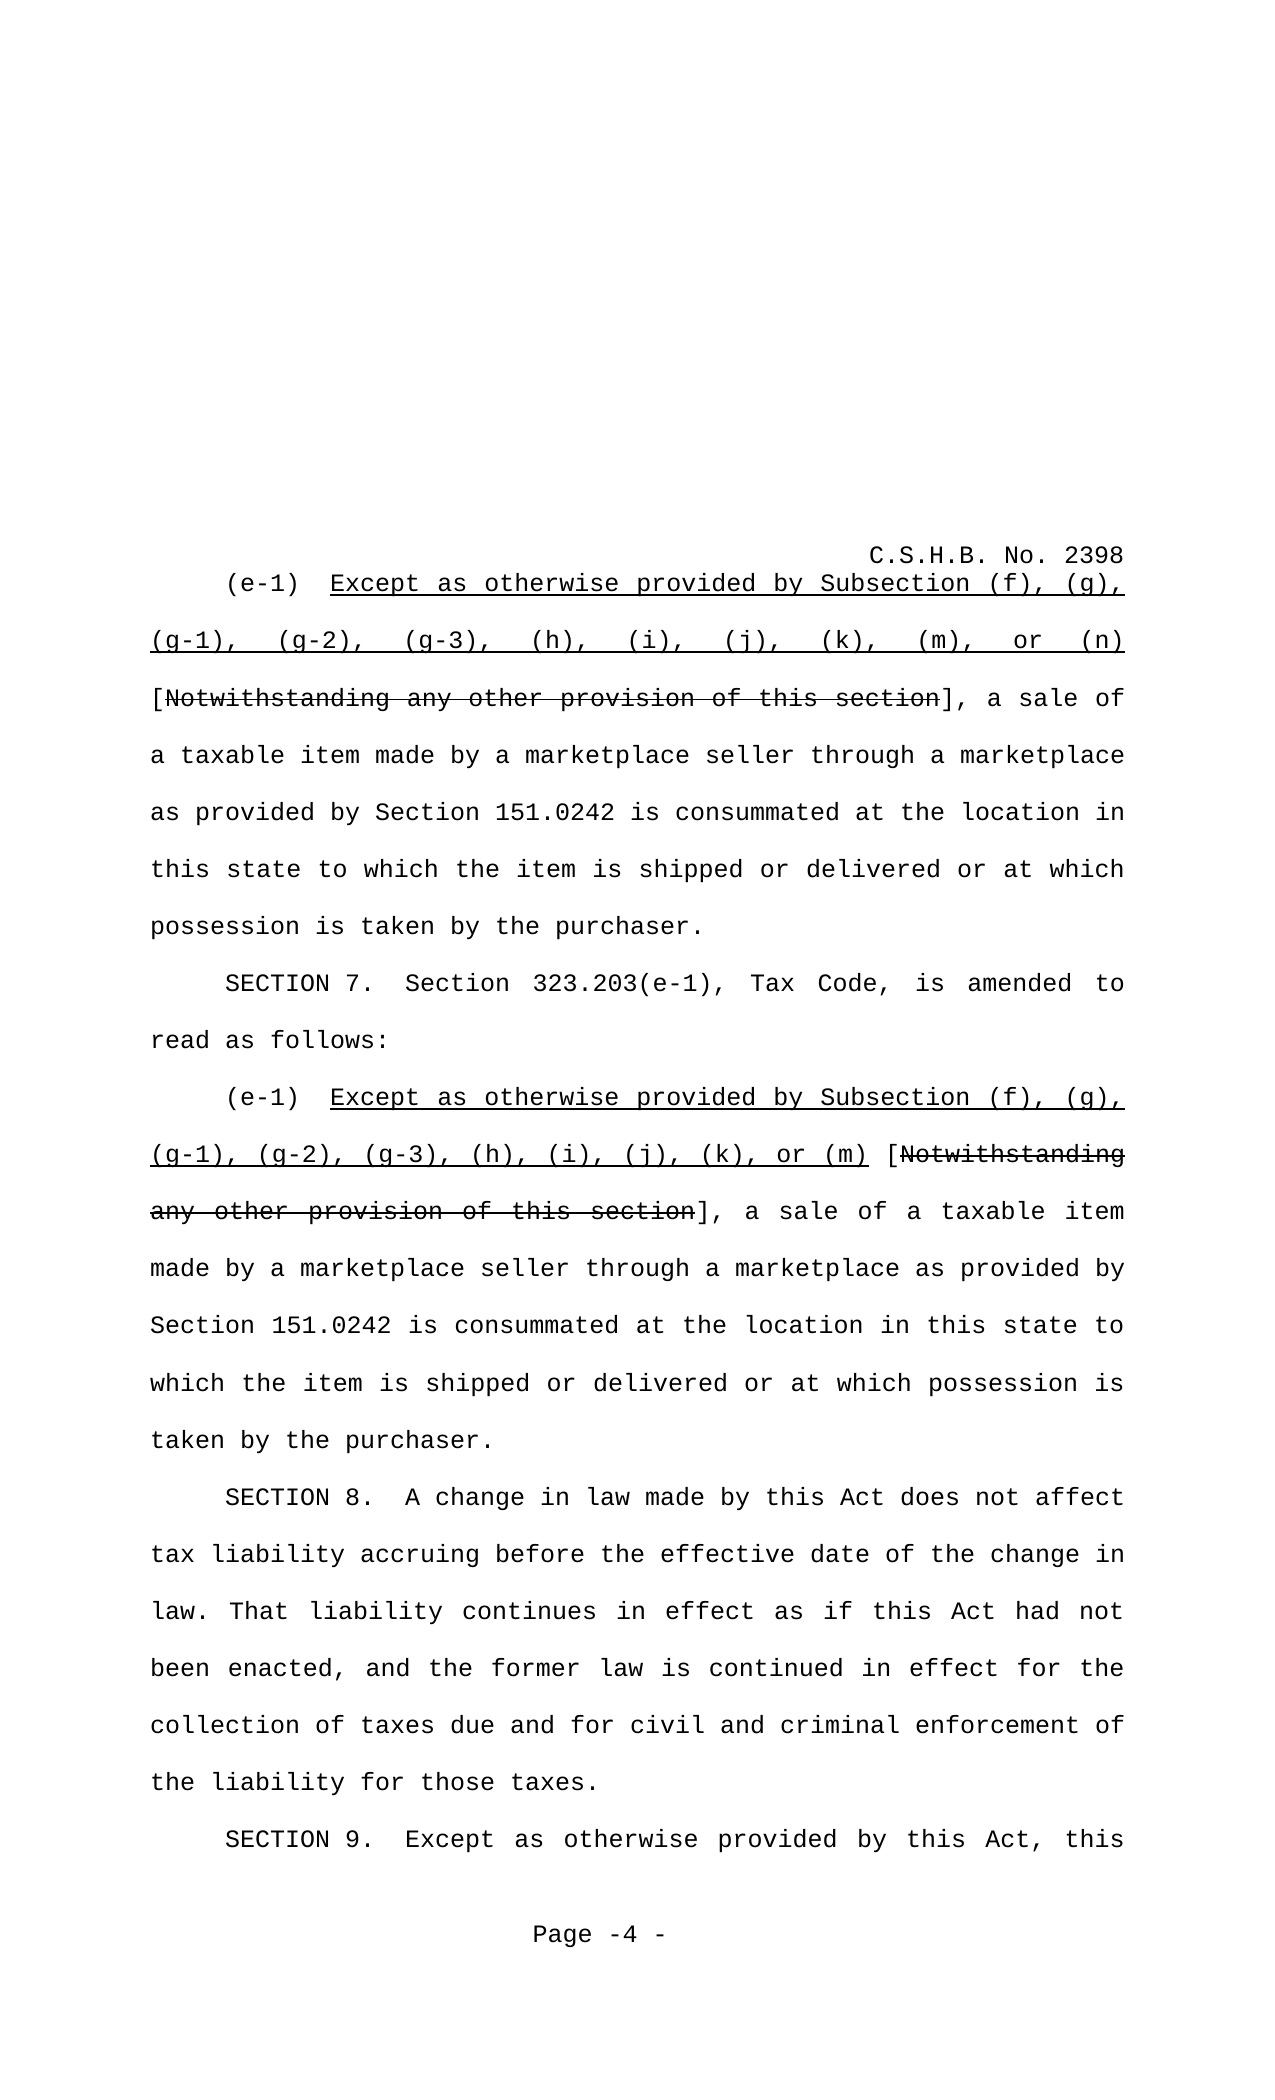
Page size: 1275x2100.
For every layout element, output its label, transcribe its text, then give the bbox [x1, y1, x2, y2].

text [150, 1827, 1125, 1855]
text (e-1) Except as otherwise provided by Subsection (f), (g), (g-1), (g-2), (g-3), (h), (i), (j), (k), (m), or (n) [Notwithstanding any other provision of this section], a sale of a taxable item made by a marketplace seller through a marketplace as provided by Section 151.0242 is consummated at the location in this state to which the item is shipped or delivered or at which possession is taken by the purchaser. [150, 571, 1125, 651]
text SECTION 7. Section 323.203(e-1), Tax Code, is amended to read as follows: [150, 970, 1125, 1056]
text SECTION 8. A change in law made by this Act does not affect tax liability accruing before the effective date of the change in law. That liability continues in effect as if this Act had not been enacted, and the former law is continued in effect for the collection of taxes due and for civil and criminal enforcement of the liability for those taxes. [150, 1484, 1125, 1798]
text (e-1) Except as otherwise provided by Subsection (f), (g), (g-1), (g-2), (g-3), (h), (i), (j), (k), (m), or (n) [Notwithstanding any other provision of this section], a sale of a taxable item made by a marketplace seller through a marketplace as provided by Section 151.0242 is consummated at the location in this state to which the item is shipped or delivered or at which possession is taken by the purchaser. [150, 653, 1125, 942]
text (e-1) Except as otherwise provided by Subsection (f), (g), (g-1), (g-2), (g-3), (h), (i), (j), (k), or (m) [Notwithstanding any other provision of this section], a sale of a taxable item made by a marketplace seller through a marketplace as provided by Section 151.0242 is consummated at the location in this state to which the item is shipped or delivered or at which possession is taken by the purchaser. [150, 1084, 1125, 1456]
